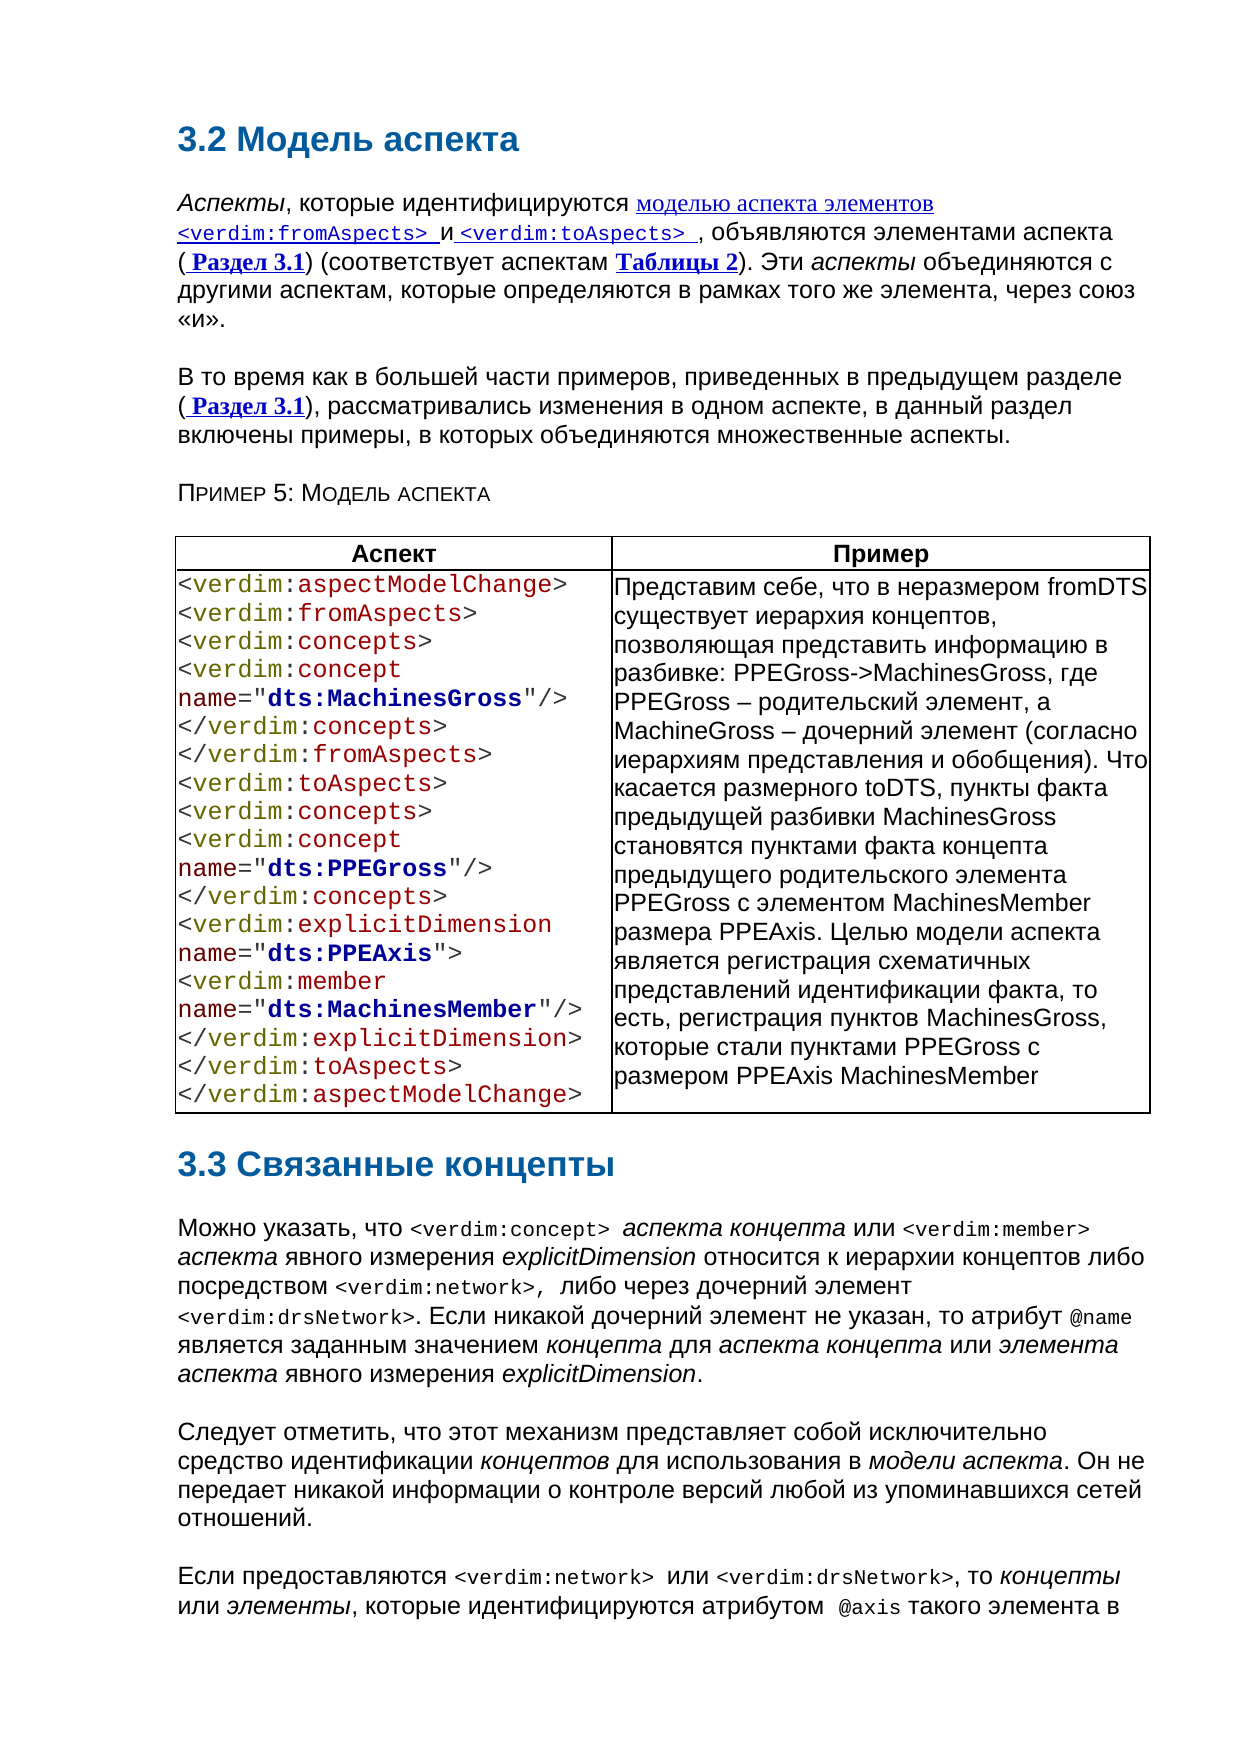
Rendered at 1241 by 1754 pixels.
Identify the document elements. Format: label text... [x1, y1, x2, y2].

table_cell <verdim:aspectModelChange> <verdim:fromAspects> <verdim:concepts> <verdim:concept name="dts:MachinesGross"/> </verdim:concepts> </verdim:fromAspects> <verdim:toAspects> <verdim:concepts> <verdim:concept name="dts:PPEGross"/> </verdim:concepts> <verdim:explicitDimension name="dts:PPEAxis"> <verdim:member name="dts:MachinesMember"/> </verdim:explicitDimension> </verdim:toAspects> </verdim:aspectModelChange> [176, 570, 611, 1112]
text Следует отметить, что этот механизм представляет собой исключительно средство идентификации концептов для использования в модели аспекта. Он не передает никакой информации о контроле версий любой из упоминавшихся сетей отношений. [177, 1417, 1152, 1532]
text Пример 5: Модель аспекта [177, 478, 1152, 506]
text 3.2 Модель аспекта [177, 118, 1152, 159]
text В то время как в большей части примеров, приведенных в предыдущем разделе ( Раздел 3.1), рассматривались изменения в одном аспекте, в данный раздел включены примеры, в которых объединяются множественные аспекты. [177, 362, 1152, 448]
table_cell Представим себе, что в неразмером fromDTS существует иерархия концептов, позволяющая представить информацию в разбивке: PPEGross->MachinesGross, где PPEGross – родительский элемент, а MachineGross – дочерний элемент (согласно иерархиям представления и обобщения). Что касается размерного toDTS, пункты факта предыдущей разбивки MachinesGross становятся пунктами факта концепта предыдущего родительского элемента PPEGross с элементом MachinesMember размера PPEAxis. Целью модели аспекта является регистрация схематичных представлений идентификации факта, то есть, регистрация пунктов MachinesGross, которые стали пунктами PPEGross с размером PPEAxis MachinesMember [613, 571, 1149, 1112]
table_header Пример [613, 537, 1149, 569]
text Аспекты, которые идентифицируются моделью аспекта элементов <verdim:fromAspects> и <verdim:toAspects> , объявляются элементами аспекта ( Раздел 3.1) (соответствует аспектам Таблицы 2). Эти аспекты объединяются с другими аспектам, которые определяются в рамках того же элемента, через союз «и». [177, 188, 1152, 333]
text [177, 1561, 1152, 1621]
text Можно указать, что <verdim:concept> аспекта концепта или <verdim:member> аспекта явного измерения explicitDimension относится к иерархии концептов либо посредством <verdim:network>, либо через дочерний элемент <verdim:drsNetwork>. Если никакой дочерний элемент не указан, то атрибут @name является заданным значением концепта для аспекта концепта или элемента аспекта явного измерения explicitDimension. [177, 1213, 1152, 1388]
text 3.3 Связанные концепты [177, 1143, 1152, 1183]
table_header Аспект [176, 537, 611, 569]
